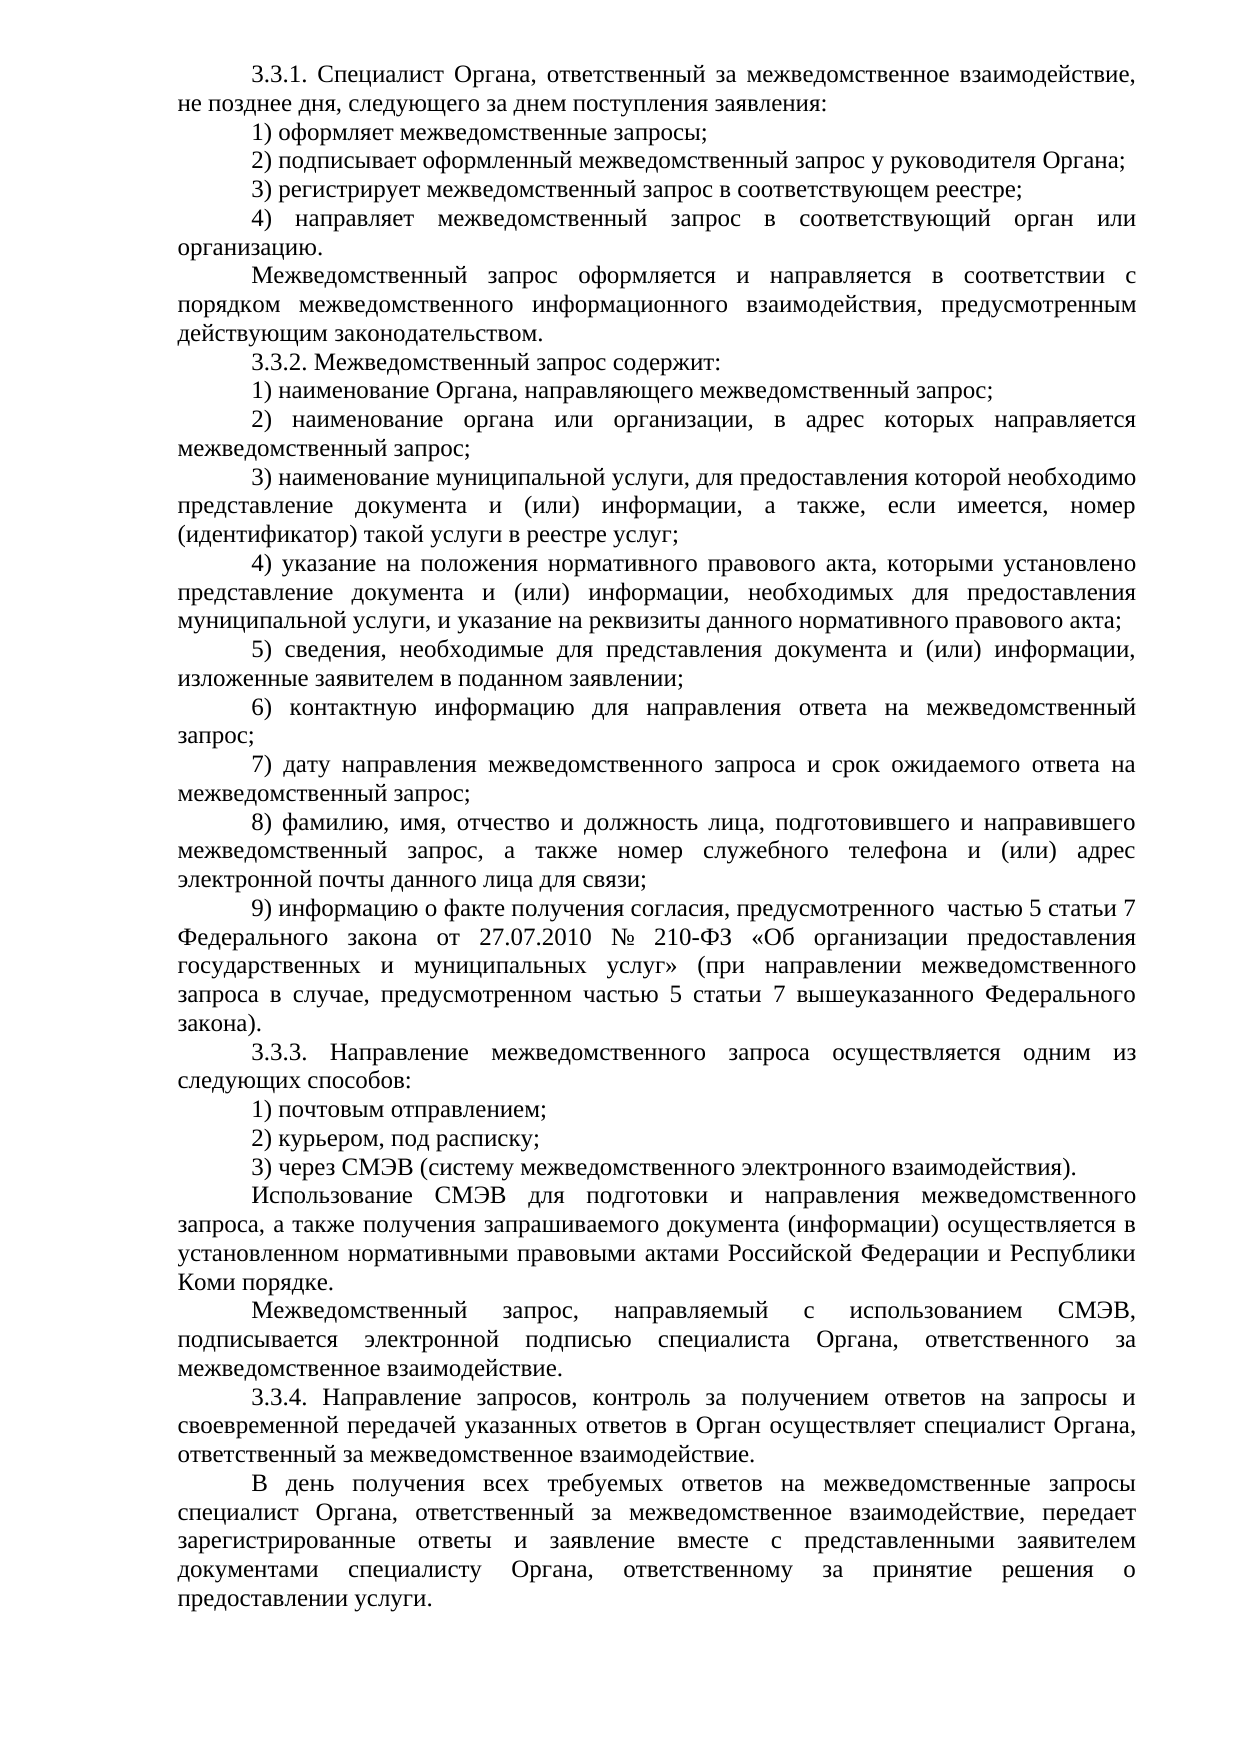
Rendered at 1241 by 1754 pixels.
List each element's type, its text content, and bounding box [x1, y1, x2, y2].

text 3) регистрирует межведомственный запрос в соответствующем реестре; [177, 174, 1137, 203]
text 8) фамилию, имя, отчество и должность лица, подготовившего и направившего межведомственный запрос, а также номер служебного телефона и (или) адрес электронной почты данного лица для связи; [177, 807, 1137, 893]
text 5) сведения, необходимые для представления документа и (или) информации, изложенные заявителем в поданном заявлении; [177, 634, 1137, 692]
text 4) указание на положения нормативного правового акта, которыми установлено представление документа и (или) информации, необходимых для предоставления муниципальной услуги, и указание на реквизиты данного нормативного правового акта; [177, 548, 1137, 634]
text 1) почтовым отправлением; [177, 1094, 1137, 1123]
text 2) подписывает оформленный межведомственный запрос у руководителя Органа; [177, 145, 1137, 174]
text 3.3.3. Направление межведомственного запроса осуществляется одним из следующих способов: [177, 1037, 1137, 1094]
text 3.3.2. Межведомственный запрос содержит: [177, 347, 1137, 375]
text 1) оформляет межведомственные запросы; [177, 117, 1137, 145]
text 2) курьером, под расписку; [177, 1123, 1137, 1152]
text 3.3.1. Специалист Органа, ответственный за межведомственное взаимодействие, не позднее дня, следующего за днем поступления заявления: [177, 59, 1137, 117]
text 3) наименование муниципальной услуги, для предоставления которой необходимо представление документа и (или) информации, а также, если имеется, номер (идентификатор) такой услуги в реестре услуг; [177, 462, 1137, 548]
text 3) через СМЭВ (систему межведомственного электронного взаимодействия). [177, 1152, 1137, 1180]
text 2) наименование органа или организации, в адрес которых направляется межведомственный запрос; [177, 404, 1137, 462]
text 9) информацию о факте получения согласия, предусмотренного частью 5 статьи 7 Федерального закона от 27.07.2010 № 210-ФЗ «Об организации предоставления государственных и муниципальных услуг» (при направлении межведомственного запроса в случае, предусмотренном частью 5 статьи 7 вышеуказанного Федерального закона). [177, 893, 1137, 1037]
text Межведомственный запрос оформляется и направляется в соответствии с порядком межведомственного информационного взаимодействия, предусмотренным действующим законодательством. [177, 260, 1137, 347]
text 6) контактную информацию для направления ответа на межведомственный запрос; [177, 692, 1137, 749]
text 7) дату направления межведомственного запроса и срок ожидаемого ответа на межведомственный запрос; [177, 749, 1137, 807]
text 4) направляет межведомственный запрос в соответствующий орган или организацию. [177, 203, 1137, 260]
text 1) наименование Органа, направляющего межведомственный запрос; [177, 375, 1137, 404]
text Межведомственный запрос, направляемый с использованием СМЭВ, подписывается электронной подписью специалиста Органа, ответственного за межведомственное взаимодействие. [177, 1295, 1137, 1382]
text В день получения всех требуемых ответов на межведомственные запросы специалист Органа, ответственный за межведомственное взаимодействие, передает зарегистрированные ответы и заявление вместе с представленными заявителем документами специалисту Органа, ответственному за принятие решения о предоставлении услуги. [177, 1468, 1137, 1612]
text Использование СМЭВ для подготовки и направления межведомственного запроса, а также получения запрашиваемого документа (информации) осуществляется в установленном нормативными правовыми актами Российской Федерации и Республики Коми порядке. [177, 1180, 1137, 1295]
text 3.3.4. Направление запросов, контроль за получением ответов на запросы и своевременной передачей указанных ответов в Орган осуществляет специалист Органа, ответственный за межведомственное взаимодействие. [177, 1382, 1137, 1468]
